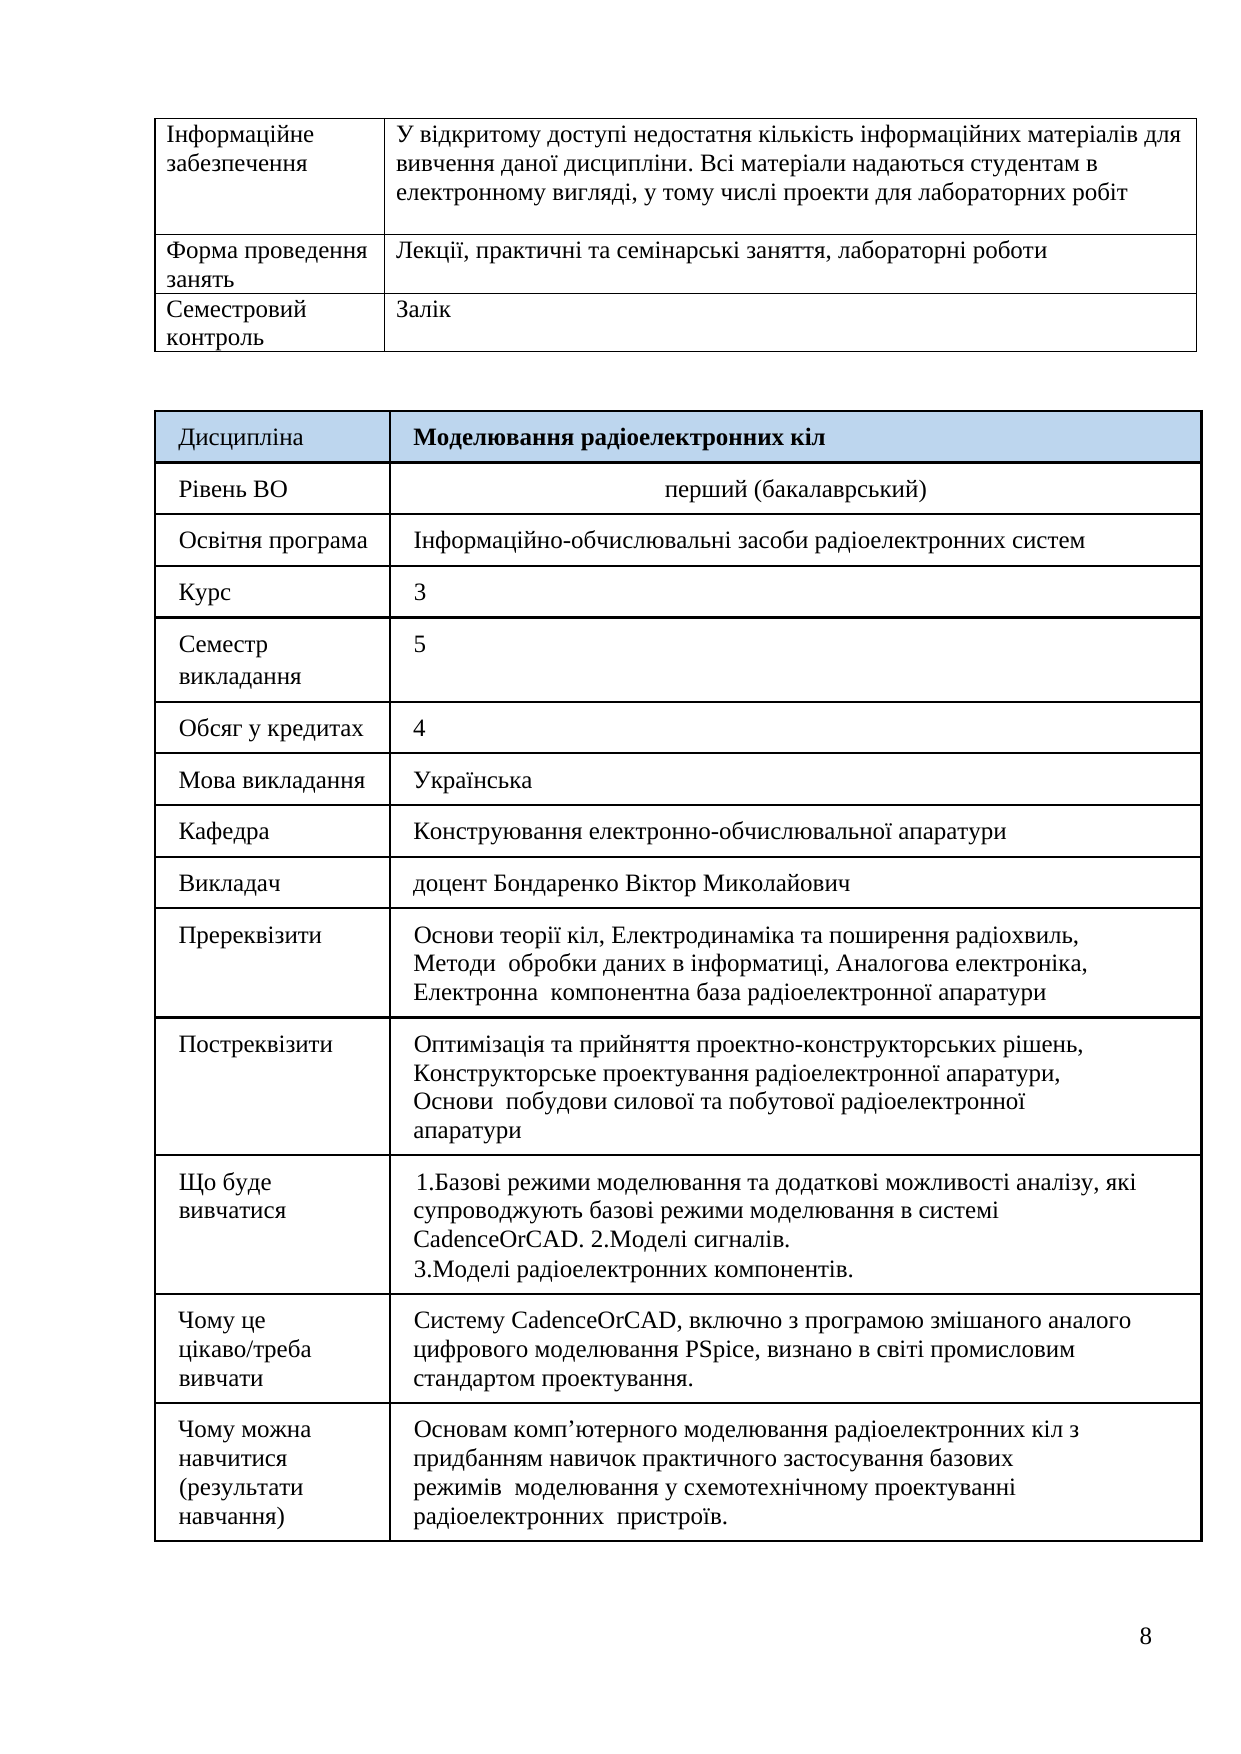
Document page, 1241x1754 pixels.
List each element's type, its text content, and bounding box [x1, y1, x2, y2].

table_cell Рівень ВО [156, 464, 389, 513]
table_cell Курс [156, 567, 389, 616]
table_cell Лекції, практичні та семінарські заняття, лабораторні роботи [385, 235, 1196, 293]
table_cell Основам комп’ютерного моделювання радіоелектронних кіл з придбанням навичок практичного застосування базових режимів моделювання у схемотехнічному проектуванні радіоелектронних пристроїв. [391, 1404, 1200, 1540]
table_cell Українська [391, 754, 1200, 804]
table_cell Освітня програма [156, 515, 389, 565]
table_cell Семестр викладання [156, 619, 389, 701]
table_cell доцент Бондаренко Віктор Миколайович [391, 858, 1200, 907]
table_cell У відкритому доступі недостатня кількість інформаційних матеріалів для вивчення даної дисципліни. Всі матеріали надаються студентам в електронному вигляді, у тому числі проекти для лабораторних робіт [385, 119, 1196, 234]
table_cell Пререквізити [156, 909, 389, 1016]
table_cell Форма проведення занять [156, 235, 384, 293]
table_cell 1.Базові режими моделювання та додаткові можливості аналізу, які супроводжують базові режими моделювання в системі CadenceOrCAD. 2.Моделі сигналів. 3.Моделі радіоелектронних компонентів. [391, 1156, 1200, 1293]
table_cell Конструювання електронно-обчислювальної апаратури [391, 806, 1200, 856]
table_cell 4 [391, 703, 1200, 752]
table_cell 5 [391, 619, 1200, 701]
table_cell Мова викладання [156, 754, 389, 804]
table_cell Обсяг у кредитах [156, 703, 389, 752]
table_cell Систему CadenceOrCAD, включно з програмою змішаного аналого цифрового моделювання PSpice, визнано в світі промисловим стандартом проектування. [391, 1295, 1200, 1402]
table_cell Основи теорії кіл, Електродинаміка та поширення радіохвиль, Методи обробки даних в інформатиці, Аналогова електроніка, Електронна компонентна база радіоелектронної апаратури [391, 909, 1200, 1016]
table_cell Чому можна навчитися (результати навчання) [156, 1404, 389, 1540]
table_cell Кафедра [156, 806, 389, 856]
table_cell перший (бакалаврський) [391, 464, 1200, 513]
table_cell 3 [391, 567, 1200, 616]
table_cell Інформаційне забезпечення [156, 119, 384, 234]
table_header Дисципліна [156, 412, 389, 461]
table_cell Інформаційно-обчислювальні засоби радіоелектронних систем [391, 515, 1200, 565]
table_cell Оптимізацiя та прийняття проектно-конструкторських рішень, Конструкторське проектування радіоелектронної апаратури, Основи побудови силової та побутової радіоелектронної апаратури [391, 1019, 1200, 1154]
table_cell Чому це цікаво/треба вивчати [156, 1295, 389, 1402]
table_cell Що буде вивчатися [156, 1156, 389, 1293]
table_cell Постреквізити [156, 1019, 389, 1154]
table_cell Залік [385, 294, 1196, 351]
table_cell Семестровий контроль [156, 294, 384, 351]
table_cell Викладач [156, 858, 389, 907]
table_header Моделювання радіоелектронних кіл [391, 412, 1200, 461]
